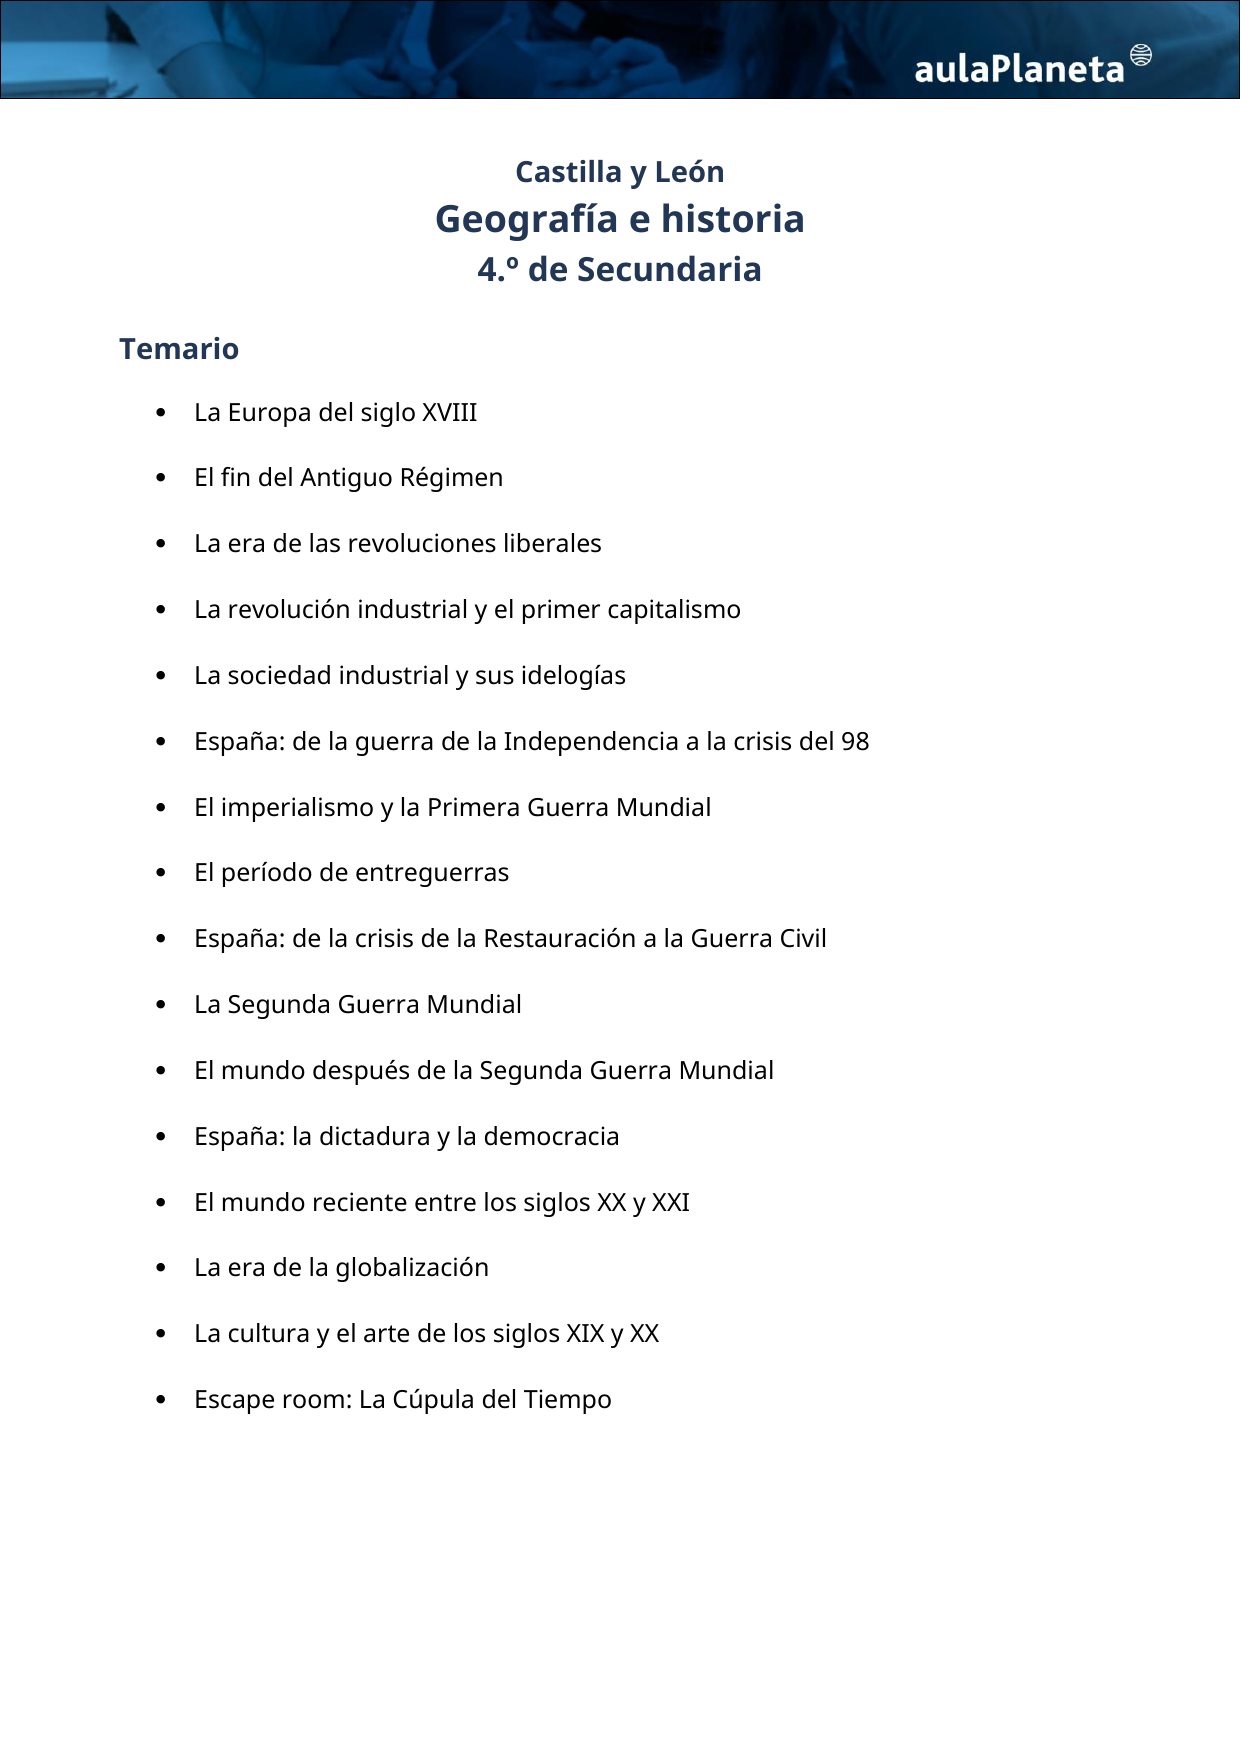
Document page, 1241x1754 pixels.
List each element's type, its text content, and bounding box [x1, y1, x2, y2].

table_cell La Europa del siglo XVIII El fin del Antiguo Régimen La era de las revoluciones liberales La revolución industrial y el primer capitalismo La sociedad industrial y sus idelogías España: de la guerra de la Independencia a la crisis del 98 El imperialismo y la Primera Guerra Mundial El período de entreguerras España: de la crisis de la Restauración a la Guerra Civil La Segunda Guerra Mundial El mundo después de la Segunda Guerra Mundial España: la dictadura y la democracia El mundo reciente entre los siglos XX y XXI La era de la globalización La cultura y el arte de los siglos XIX y XX Escape room: La Cúpula del Tiempo [119, 369, 1121, 1447]
table_cell Geografía e historia [119, 193, 1121, 244]
table_cell 4.º de Secundaria [119, 246, 1121, 291]
table_header Castilla y León [119, 152, 1121, 191]
picture [1, 1, 1239, 98]
table_header Temario [119, 328, 1121, 368]
